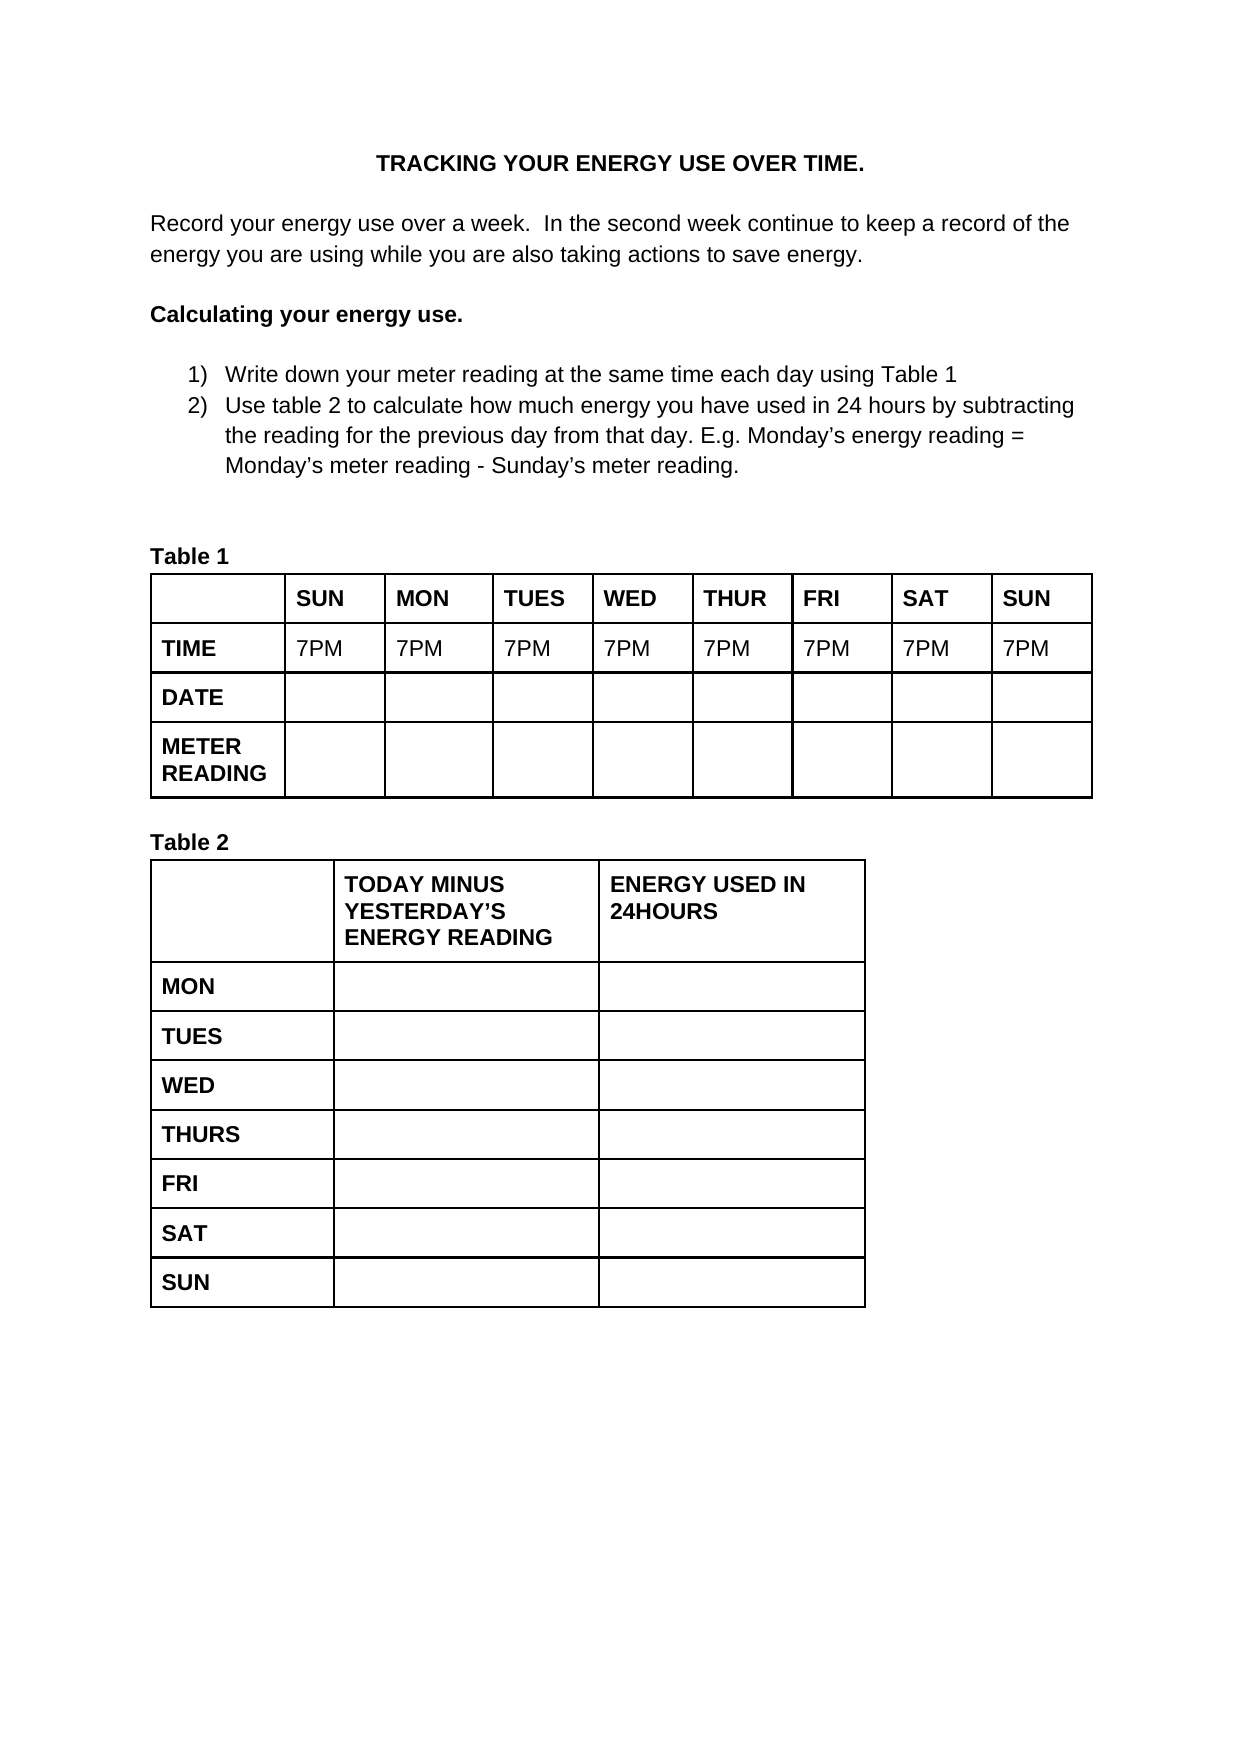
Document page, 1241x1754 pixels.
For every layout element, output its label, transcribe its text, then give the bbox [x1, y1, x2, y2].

table_cell METER READING [152, 723, 284, 796]
text TRACKING YOUR ENERGY USE OVER TIME. [150, 150, 1090, 176]
table_cell [494, 674, 592, 721]
table_cell 7PM [594, 624, 692, 671]
table_cell THURS [152, 1111, 333, 1158]
table_header THUR [694, 575, 791, 622]
table_header SAT [893, 575, 991, 622]
table_cell FRI [152, 1160, 333, 1207]
table_cell TUES [152, 1012, 333, 1059]
table_cell 7PM [286, 624, 384, 671]
table_cell [993, 674, 1091, 721]
table_cell [794, 674, 891, 721]
table_cell [335, 1160, 598, 1207]
table_cell TIME [152, 624, 284, 671]
table_cell [600, 1061, 864, 1109]
text Table 2 [150, 829, 1090, 855]
table_header WED [594, 575, 692, 622]
table_cell MON [152, 963, 333, 1010]
table_cell [993, 723, 1091, 796]
text Record your energy use over a week. In the second week continue to keep a record of the energy you are using while you are also taking actions to save energy. [150, 210, 1090, 267]
table_header TODAY MINUS YESTERDAY’S ENERGY READING [335, 861, 598, 961]
table_cell 7PM [494, 624, 592, 671]
table_cell [600, 1012, 864, 1059]
text Table 1 [150, 543, 1090, 569]
table_cell [335, 1111, 598, 1158]
table_cell [286, 723, 384, 796]
table_header [152, 861, 333, 961]
table_cell [335, 1012, 598, 1059]
table_cell [600, 1160, 864, 1207]
table_cell [794, 723, 891, 796]
table_cell [600, 963, 864, 1010]
table_cell [335, 1209, 598, 1256]
table_header TUES [494, 575, 592, 622]
table_cell SAT [152, 1209, 333, 1256]
table_cell [600, 1259, 864, 1306]
table_cell DATE [152, 674, 284, 721]
table_cell [694, 723, 791, 796]
table_cell [335, 1259, 598, 1306]
table_cell [600, 1209, 864, 1256]
table_cell 7PM [794, 624, 891, 671]
table_cell [386, 723, 492, 796]
table_cell SUN [152, 1259, 333, 1306]
table_header SUN [993, 575, 1091, 622]
table_cell [893, 674, 991, 721]
text Calculating your energy use. [150, 301, 1090, 327]
table_cell 7PM [893, 624, 991, 671]
list Write down your meter reading at the same time each day using Table 1 [187, 361, 1090, 388]
table_cell [286, 674, 384, 721]
table_header MON [386, 575, 492, 622]
table_header ENERGY USED IN 24HOURS [600, 861, 864, 961]
table_header FRI [794, 575, 891, 622]
table_cell 7PM [386, 624, 492, 671]
table_header SUN [286, 575, 384, 622]
table_cell [694, 674, 791, 721]
table_cell [893, 723, 991, 796]
table_cell [494, 723, 592, 796]
table_cell [386, 674, 492, 721]
table_cell 7PM [993, 624, 1091, 671]
table_cell WED [152, 1061, 333, 1109]
table_header [152, 575, 284, 622]
table_cell [335, 1061, 598, 1109]
table_cell [594, 723, 692, 796]
table_cell [594, 674, 692, 721]
list Use table 2 to calculate how much energy you have used in 24 hours by subtracting the reading for the previous day from that day. E.g. Monday’s energy reading = Monday’s meter reading - Sunday’s meter reading. [187, 392, 1090, 478]
table_cell [600, 1111, 864, 1158]
table_cell 7PM [694, 624, 791, 671]
table_cell [335, 963, 598, 1010]
